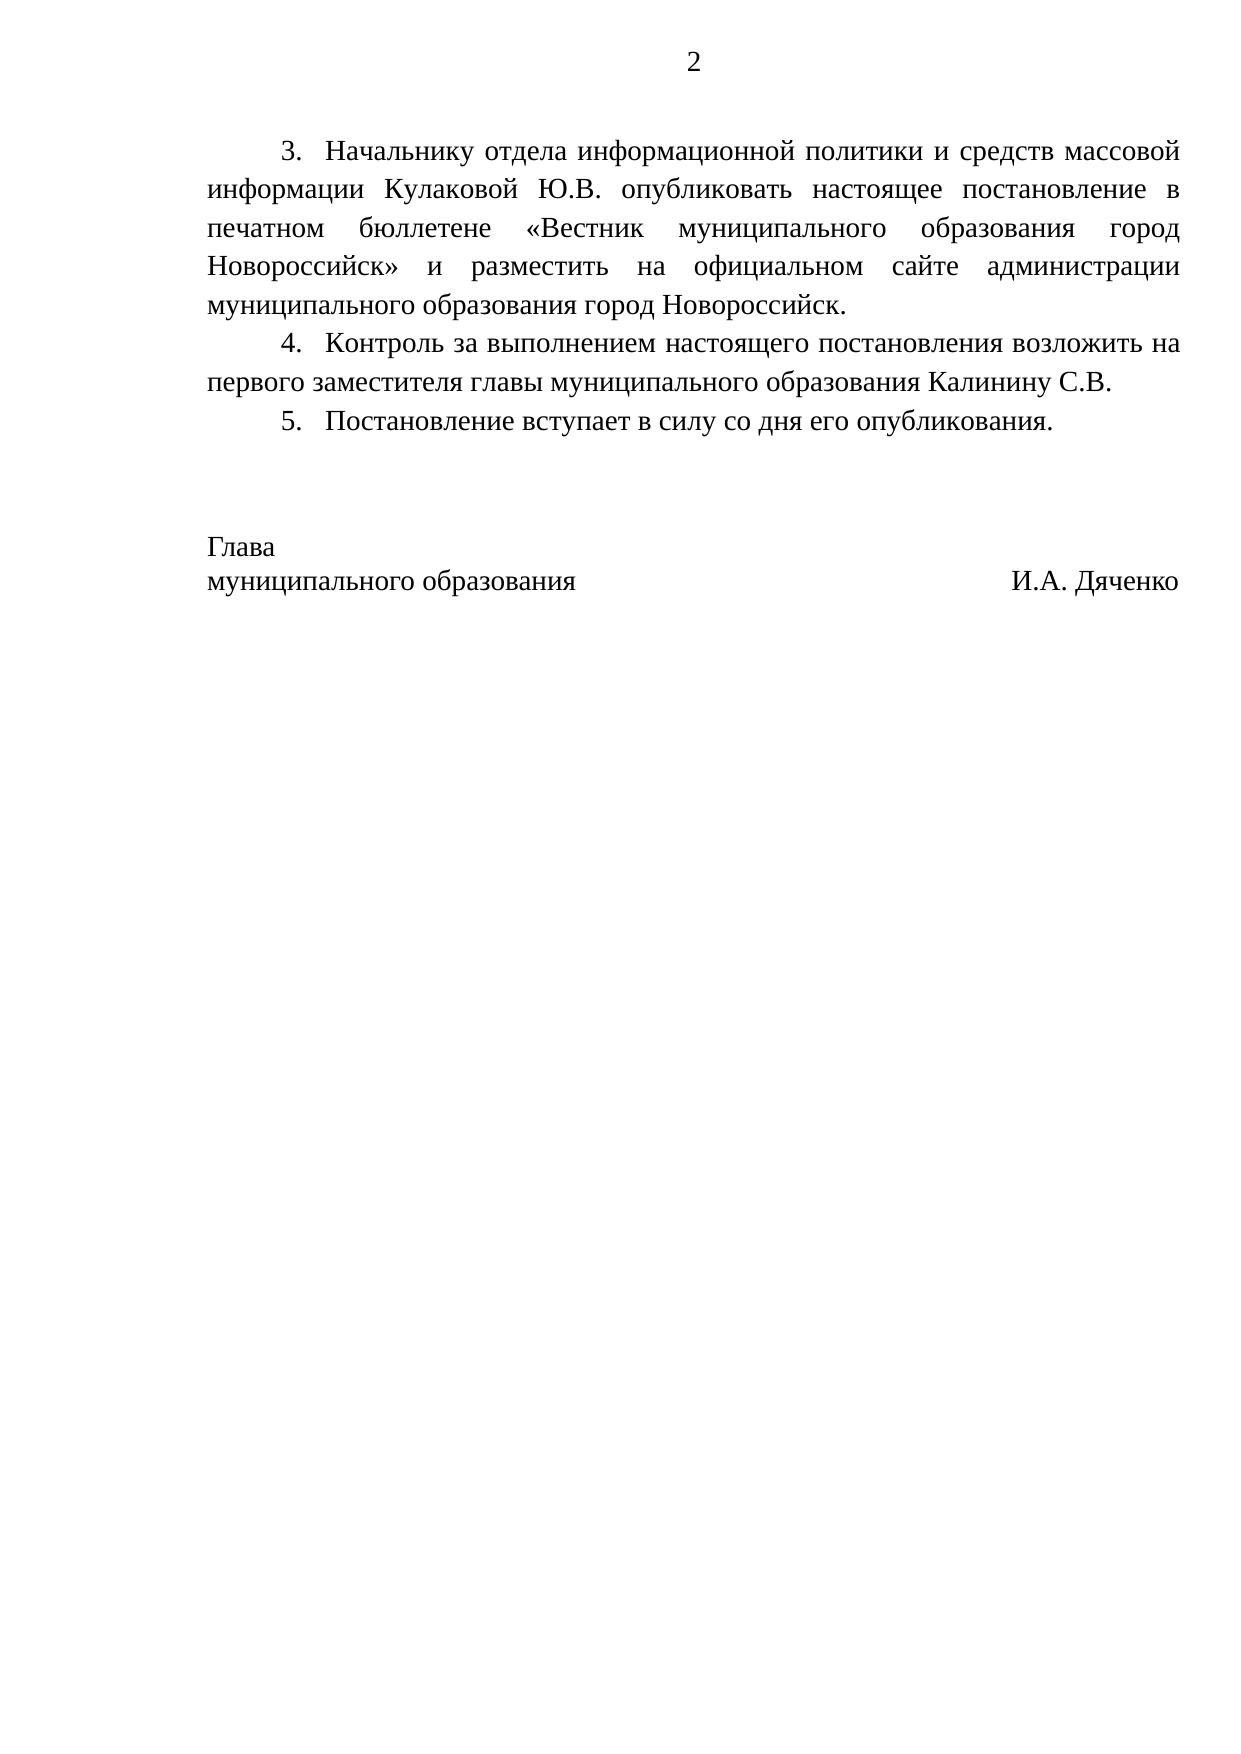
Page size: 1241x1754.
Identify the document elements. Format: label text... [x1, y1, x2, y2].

text Глава [207, 529, 1181, 563]
list Постановление вступает в силу со дня его опубликования. [207, 403, 1181, 436]
list Контроль за выполнением настоящего постановления возложить на первого заместителя главы муниципального образования Калинину С.В. [207, 326, 1181, 398]
list Начальнику отдела информационной политики и средств массовой информации Кулаковой Ю.В. опубликовать настоящее постановление в печатном бюллетене «Вестник муниципального образования город Новороссийск» и разместить на официальном сайте администрации муниципального образования город Новороссийск. [207, 133, 1181, 321]
text муниципального образования И.А. Дяченко [207, 563, 1181, 596]
